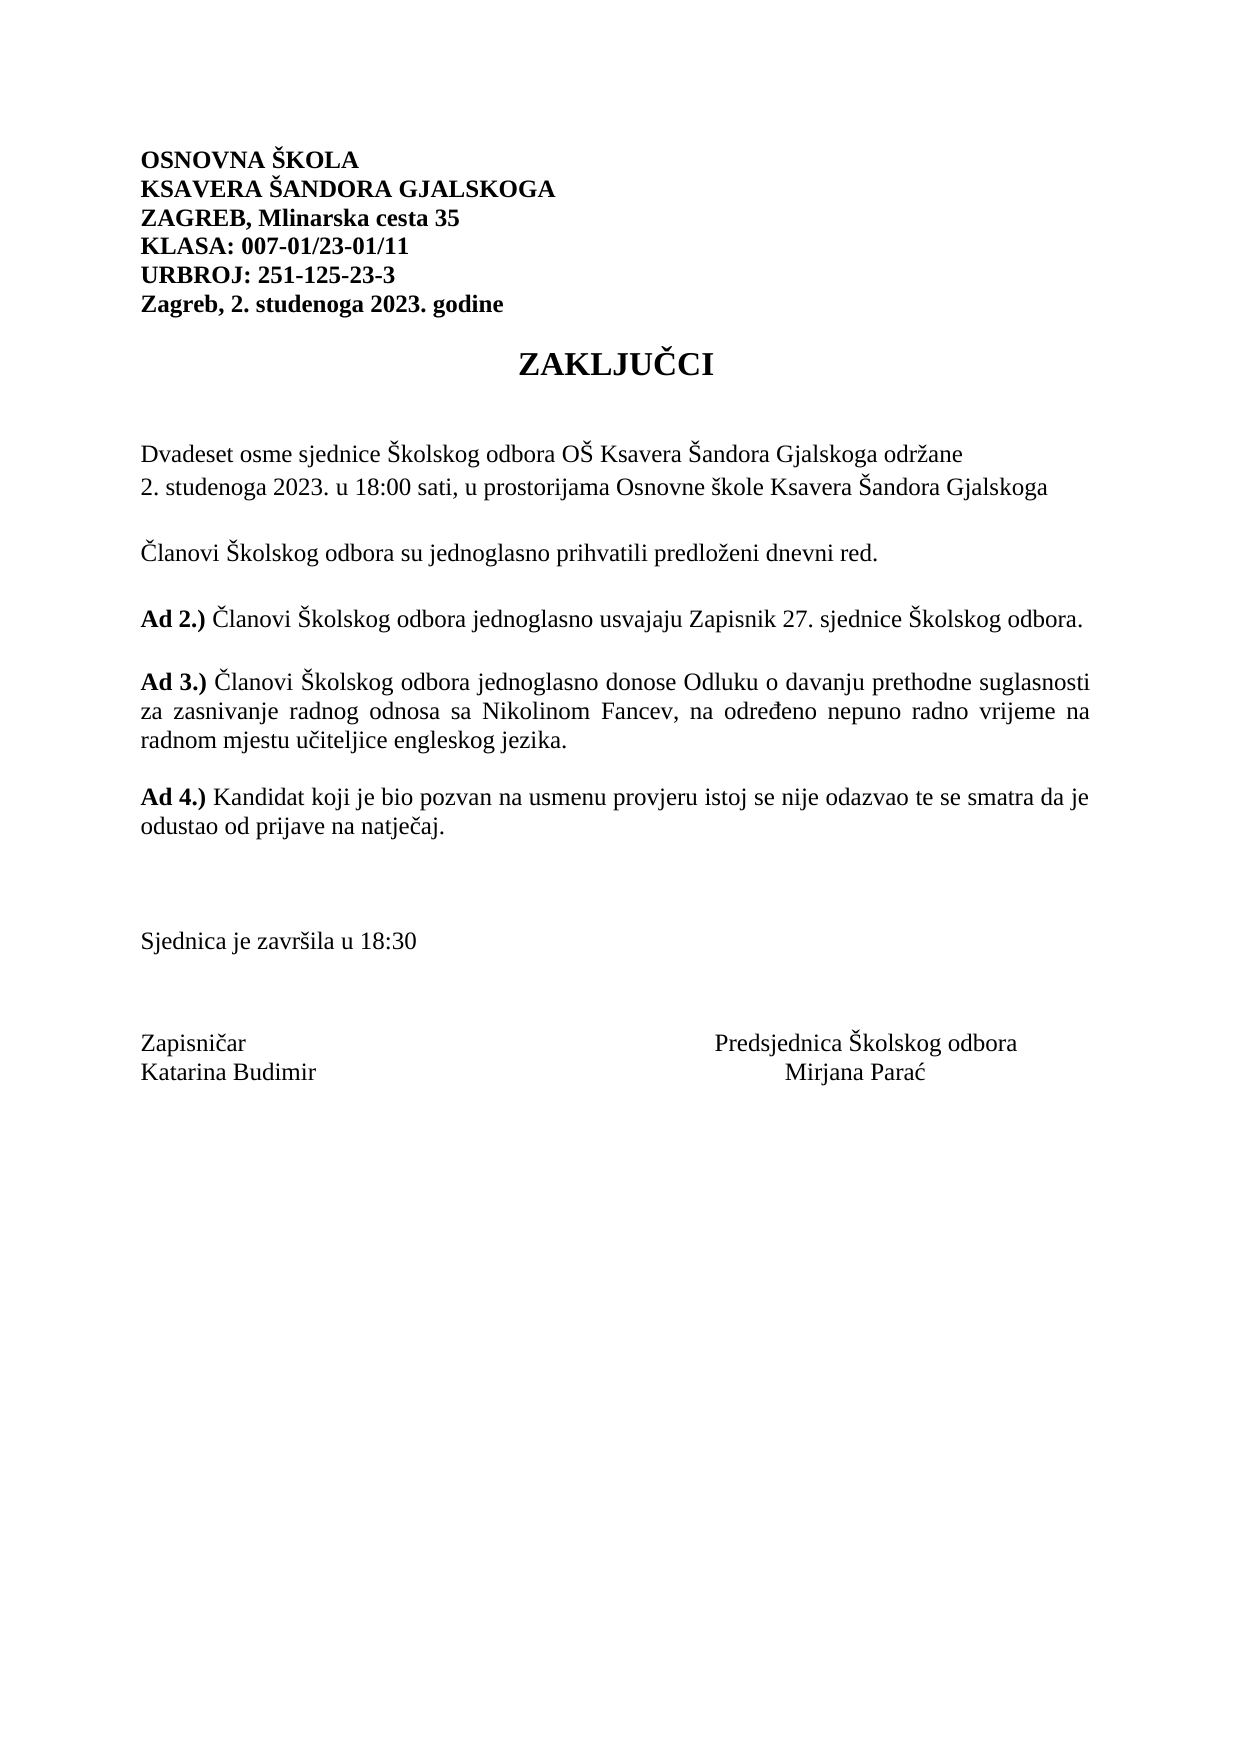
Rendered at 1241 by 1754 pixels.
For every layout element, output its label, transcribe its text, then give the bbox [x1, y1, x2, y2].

text Članovi Školskog odbora su jednoglasno prihvatili predloženi dnevni red. [140, 538, 1092, 567]
text OSNOVNA ŠKOLA KSAVERA ŠANDORA GJALSKOGA ZAGREB, Mlinarska cesta 35 KLASA: 007-01/23-01/11 URBROJ: 251-125-23-3 Zagreb, 2. studenoga 2023. godine [140, 145, 612, 318]
text Zapisničar Predsjednica Školskog odbora Katarina Budimir Mirjana Parać [140, 1028, 1092, 1085]
text Ad 4.) Kandidat koji je bio pozvan na usmenu provjeru istoj se nije odazvao te se smatra da je odustao od prijave na natječaj. [140, 782, 1092, 840]
text Dvadeset osme sjednice Školskog odbora OŠ Ksavera Šandora Gjalskoga održane 2. studenoga 2023. u 18:00 sati, u prostorijama Osnovne škole Ksavera Šandora Gjalskoga [140, 439, 1092, 501]
text Ad 3.) Članovi Školskog odbora jednoglasno donose Odluku o davanju prethodne suglasnosti za zasnivanje radnog odnosa sa Nikolinom Fancev, na određeno nepuno radno vrijeme na radnom mjestu učiteljice engleskog jezika. [140, 667, 1092, 754]
text Sjednica je završila u 18:30 [140, 926, 1092, 955]
text Ad 2.) Članovi Školskog odbora jednoglasno usvajaju Zapisnik 27. sjednice Školskog odbora. [140, 604, 1092, 633]
subtitle ZAKLJUČCI [140, 345, 1092, 383]
